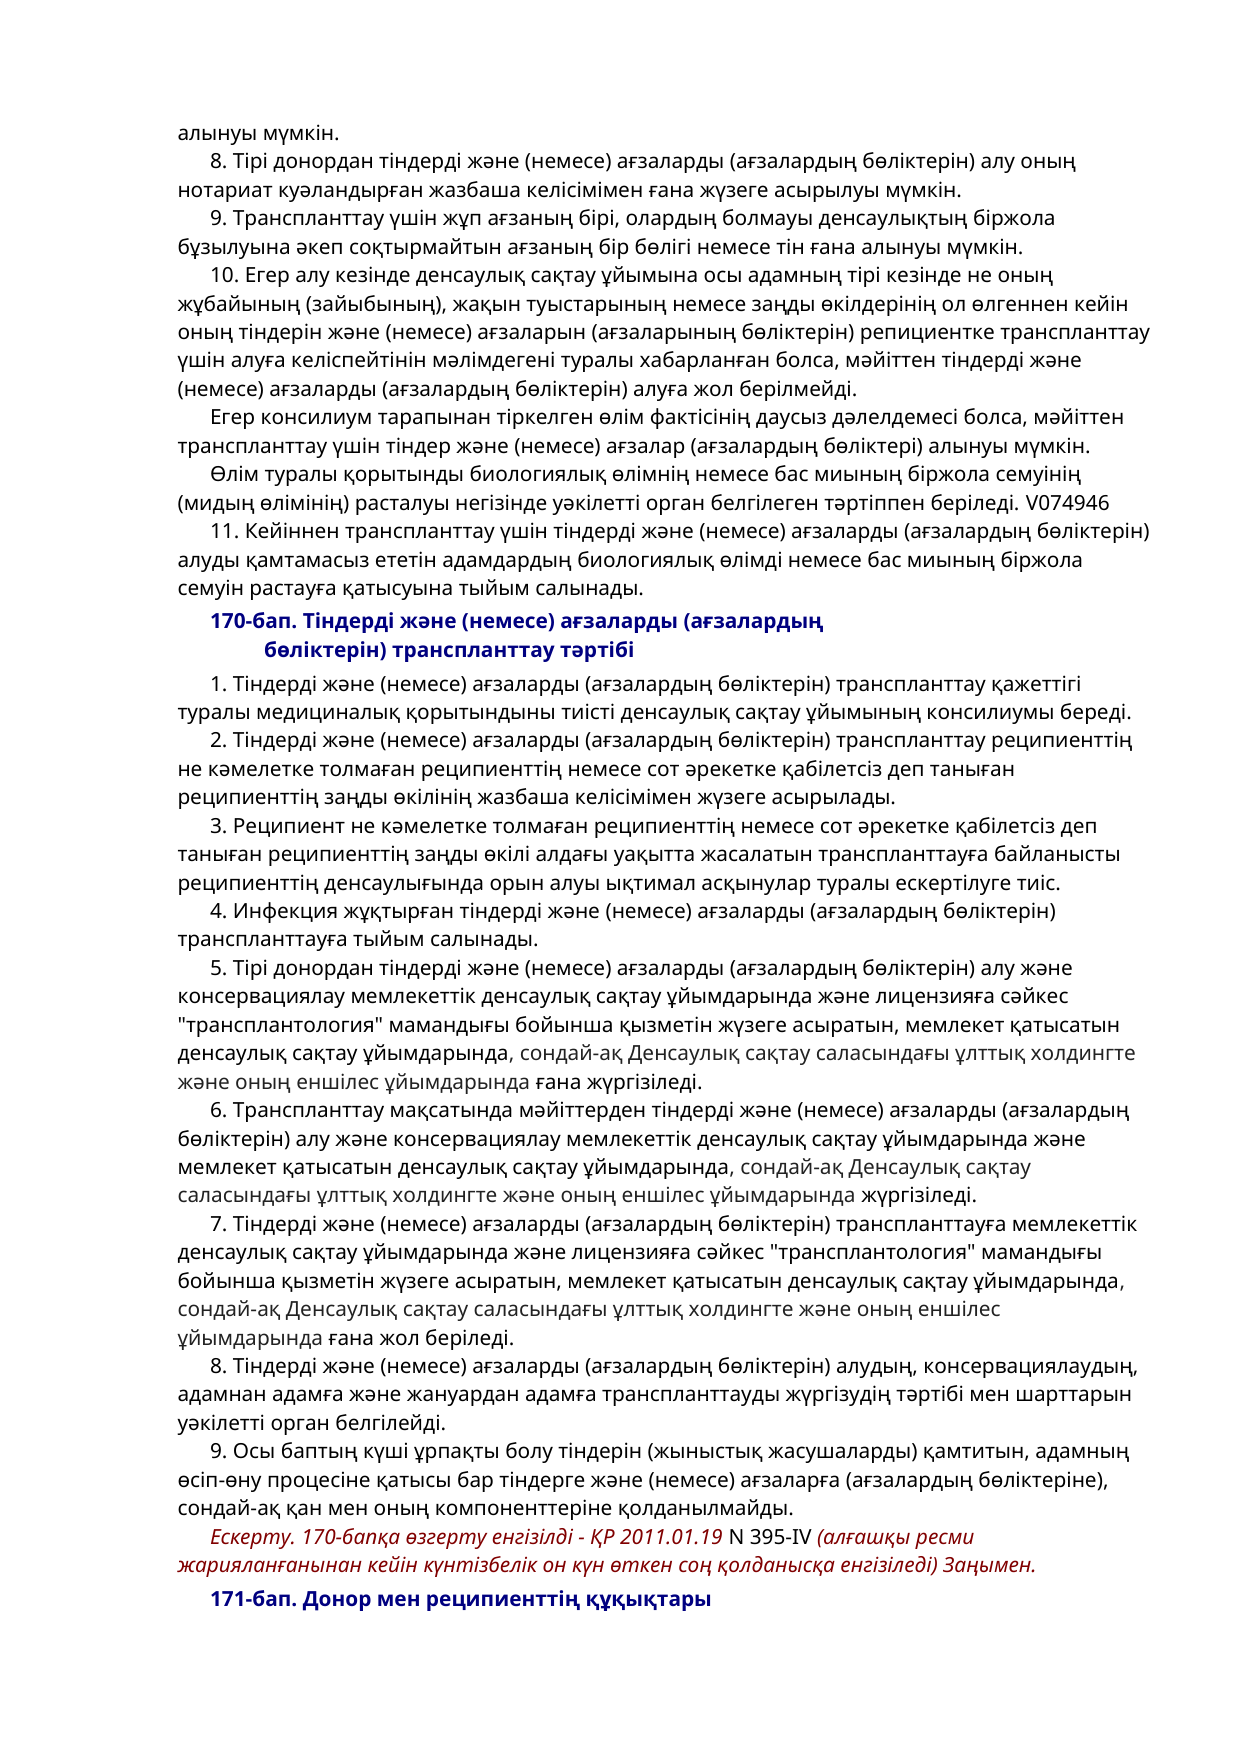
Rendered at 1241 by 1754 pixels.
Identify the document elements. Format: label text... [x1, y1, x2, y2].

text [177, 118, 1152, 602]
text 171-бап. Донор мен реципиенттiң құқықтары [177, 1584, 1152, 1612]
text 170-бап. Тiндердi және (немесе) ағзаларды (ағзалардың бөлiктерiн) транспланттау тәртiбi [177, 607, 1152, 663]
text 1. Тiндердi және (немесе) ағзаларды (ағзалардың бөлiктерiн) транспланттау қажеттiгi туралы медициналық қорытындыны тиiстi денсаулық сақтау ұйымының консилиумы бередi. 2. Тiндердi және (немесе) ағзаларды (ағзалардың бөлiктерiн) транспланттау реципиенттiң не кәмелетке толмаған реципиенттiң немесе сот әрекетке қабiлетсiз деп таныған реципиенттiң заңды өкiлiнiң жазбаша келiсiмiмен жүзеге асырылады. 3. Реципиент не кәмелетке толмаған реципиенттiң немесе сот әрекетке қабiлетсiз деп таныған реципиенттiң заңды өкiлi алдағы уақытта жасалатын транспланттауға байланысты реципиенттiң денсаулығында орын алуы ықтимал асқынулар туралы ескертiлуге тиiс. 4. Инфекция жұқтырған тiндердi және (немесе) ағзаларды (ағзалардың бөлiктерiн) транспланттауға тыйым салынады. 5. Тiрi донордан тiндердi және (немесе) ағзаларды (ағзалардың бөлiктерiн) алу және консервациялау мемлекеттiк денсаулық сақтау ұйымдарында және лицензияға сәйкес "трансплантология" мамандығы бойынша қызметiн жүзеге асыратын, мемлекет қатысатын денсаулық сақтау ұйымдарында, сондай-ақ Денсаулық сақтау саласындағы ұлттық холдингте және оның еншiлес ұйымдарында ғана жүргiзiледi. 6. Транспланттау мақсатында мәйiттерден тiндердi және (немесе) ағзаларды (ағзалардың бөлiктерiн) алу және консервациялау мемлекеттiк денсаулық сақтау ұйымдарында және мемлекет қатысатын денсаулық сақтау ұйымдарында, сондай-ақ Денсаулық сақтау саласындағы ұлттық холдингте және оның еншiлес ұйымдарында жүргiзiледi. 7. Тiндердi және (немесе) ағзаларды (ағзалардың бөлiктерiн) транспланттауға мемлекеттiк денсаулық сақтау ұйымдарында және лицензияға сәйкес "трансплантология" мамандығы бойынша қызметiн жүзеге асыратын, мемлекет қатысатын денсаулық сақтау ұйымдарында, сондай-ақ Денсаулық сақтау саласындағы ұлттық холдингте және оның еншiлес ұйымдарында ғана жол берiледi. 8. Тiндердi және (немесе) ағзаларды (ағзалардың бөлiктерiн) алудың, консервациялаудың, адамнан адамға және жануардан адамға транспланттауды жүргiзудiң тәртiбi мен шарттарын уәкiлеттi орган белгiлейдi. 9. Осы баптың күшi ұрпақты болу тiндерiн (жыныстық жасушаларды) қамтитын, адамның өсiп-өну процесiне қатысы бар тiндерге және (немесе) ағзаларға (ағзалардың бөлiктерiне), сондай-ақ қан мен оның компоненттерiне қолданылмайды. Ескерту. 170-бапқа өзгерту енгiзiлдi - ҚР 2011.01.19 N 395-IV (алғашқы ресми жарияланғанынан кейiн күнтiзбелiк он күн өткен соң қолданысқа енгiзiледi) Заңымен. [177, 669, 1152, 1579]
